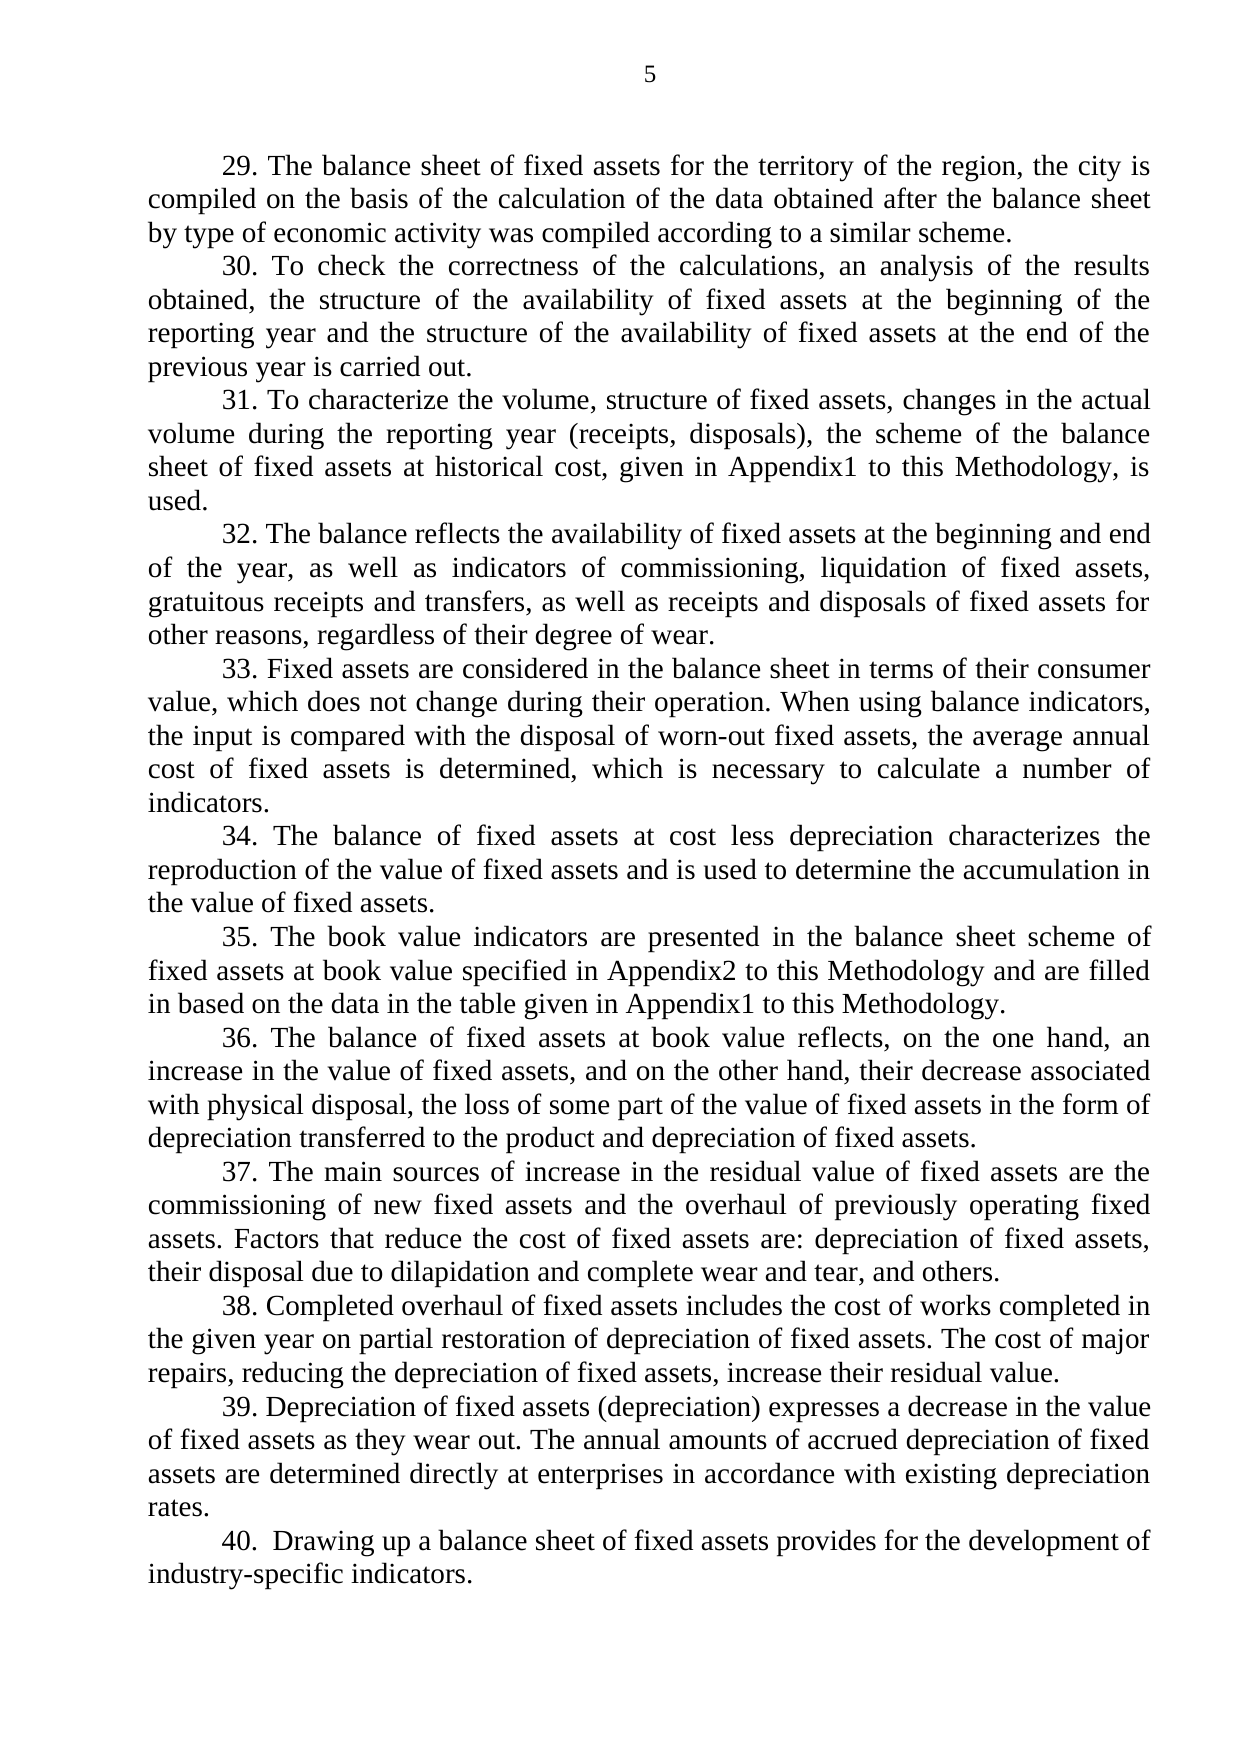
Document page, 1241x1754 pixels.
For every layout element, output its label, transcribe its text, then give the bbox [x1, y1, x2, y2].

text 31. To characterize the volume, structure of fixed assets, changes in the actual volume during the reporting year (receipts, disposals), the scheme of the balance sheet of fixed assets at historical cost, given in Appendix1 to this Methodology, is used. [148, 382, 1152, 517]
text 35. The book value indicators are presented in the balance sheet scheme of fixed assets at book value specified in Appendix2 to this Methodology and are filled in based on the data in the table given in Appendix1 to this Methodology. [148, 919, 1152, 1020]
text 34. The balance of fixed assets at cost less depreciation characterizes the reproduction of the value of fixed assets and is used to determine the accumulation in the value of fixed assets. [148, 818, 1152, 919]
text 29. The balance sheet of fixed assets for the territory of the region, the city is compiled on the basis of the calculation of the data obtained after the balance sheet by type of economic activity was compiled according to a similar scheme. [148, 148, 1152, 248]
text 32. The balance reflects the availability of fixed assets at the beginning and end of the year, as well as indicators of commissioning, liquidation of fixed assets, gratuitous receipts and transfers, as well as receipts and disposals of fixed assets for other reasons, regardless of their degree of wear. [148, 517, 1152, 651]
text 40. Drawing up a balance sheet of fixed assets provides for the development of industry-specific indicators. [148, 1523, 1152, 1590]
text 36. The balance of fixed assets at book value reflects, on the one hand, an increase in the value of fixed assets, and on the other hand, their decrease associated with physical disposal, the loss of some part of the value of fixed assets in the form of depreciation transferred to the product and depreciation of fixed assets. [148, 1020, 1152, 1154]
text 39. Depreciation of fixed assets (depreciation) expresses a decrease in the value of fixed assets as they wear out. The annual amounts of accrued depreciation of fixed assets are determined directly at enterprises in accordance with existing depreciation rates. [148, 1389, 1152, 1523]
text 38. Completed overhaul of fixed assets includes the cost of works completed in the given year on partial restoration of depreciation of fixed assets. The cost of major repairs, reducing the depreciation of fixed assets, increase their residual value. [148, 1288, 1152, 1389]
text 33. Fixed assets are considered in the balance sheet in terms of their consumer value, which does not change during their operation. When using balance indicators, the input is compared with the disposal of worn-out fixed assets, the average annual cost of fixed assets is determined, which is necessary to calculate a number of indicators. [148, 651, 1152, 818]
text 37. The main sources of increase in the residual value of fixed assets are the commissioning of new fixed assets and the overhaul of previously operating fixed assets. Factors that reduce the cost of fixed assets are: depreciation of fixed assets, their disposal due to dilapidation and complete wear and tear, and others. [148, 1154, 1152, 1288]
text 30. To check the correctness of the calculations, an analysis of the results obtained, the structure of the availability of fixed assets at the beginning of the reporting year and the structure of the availability of fixed assets at the end of the previous year is carried out. [148, 248, 1152, 382]
